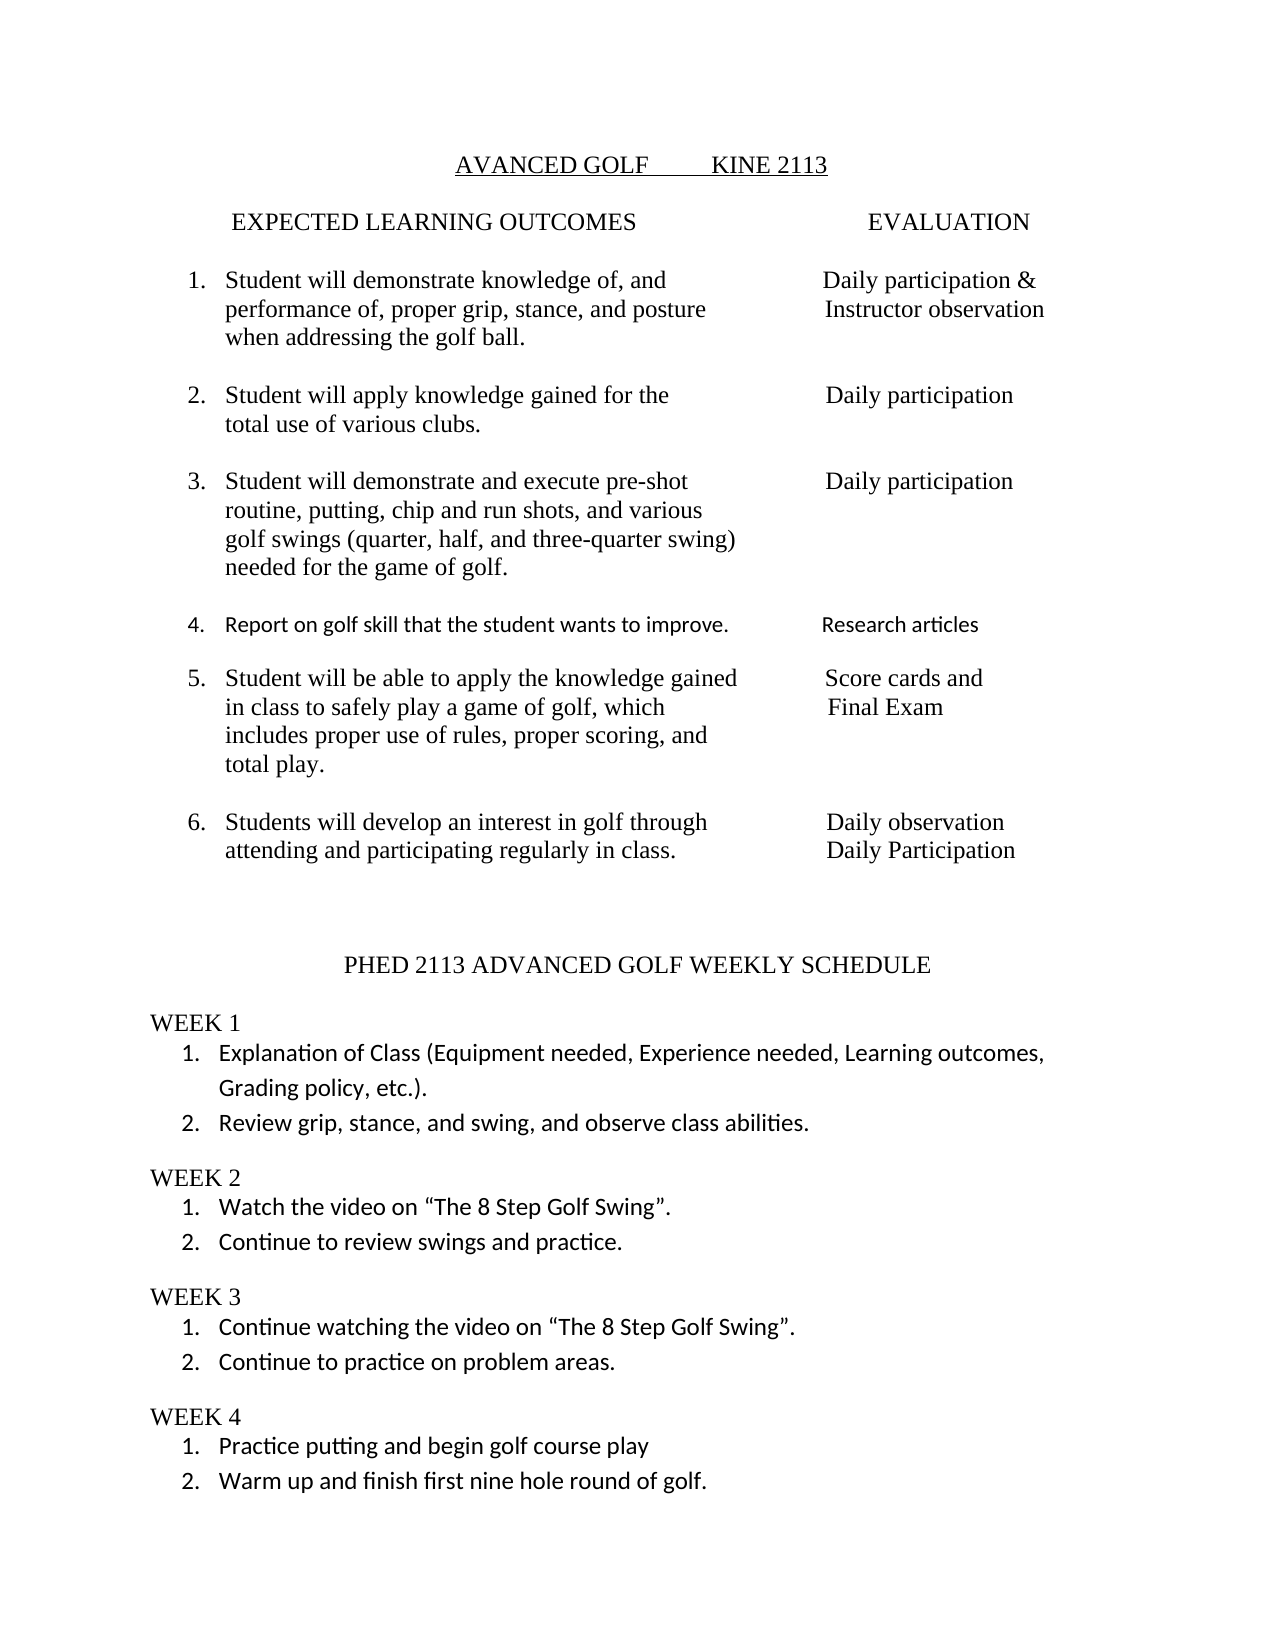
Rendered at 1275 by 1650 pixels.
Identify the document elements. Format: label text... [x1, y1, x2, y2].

text WEEK 3 [150, 1282, 1125, 1311]
text PHED 2113 ADVANCED GOLF WEEKLY SCHEDULE [150, 951, 1125, 979]
list Watch the video on “The 8 Step Golf Swing”. [181, 1191, 1125, 1222]
list Student will demonstrate knowledge of, and Daily participation & [187, 265, 1125, 294]
text attending and participating regularly in class. Daily Participation [187, 836, 1125, 864]
text AVANCED GOLF KINE 2113 [150, 150, 1125, 179]
text in class to safely play a game of golf, which Final Exam [187, 692, 1125, 721]
text performance of, proper grip, stance, and posture Instructor observation [187, 294, 1125, 322]
text when addressing the golf ball. [187, 322, 1125, 351]
text EXPECTED LEARNING OUTCOMES EVALUATION [150, 207, 1125, 236]
list Review grip, stance, and swing, and observe class abilities. [181, 1107, 1125, 1137]
list Explanation of Class (Equipment needed, Experience needed, Learning outcomes, Grading policy, etc.). [181, 1037, 1125, 1102]
text total use of various clubs. [187, 409, 1125, 437]
list Continue to practice on problem areas. [181, 1346, 1125, 1376]
list Report on golf skill that the student wants to improve. Research articles [187, 610, 1125, 638]
list Student will apply knowledge gained for the Daily participation [187, 380, 1125, 409]
list Students will develop an interest in golf through Daily observation [187, 807, 1125, 836]
text WEEK 4 [150, 1402, 1125, 1431]
text includes proper use of rules, proper scoring, and [187, 721, 1125, 749]
text total play. [187, 749, 1125, 778]
list Continue watching the video on “The 8 Step Golf Swing”. [181, 1311, 1125, 1341]
text needed for the game of golf. [187, 552, 1125, 581]
list Practice putting and begin golf course play [181, 1431, 1125, 1461]
text routine, putting, chip and run shots, and various [187, 495, 1125, 524]
text golf swings (quarter, half, and three-quarter swing) [187, 524, 1125, 552]
text WEEK 2 [150, 1163, 1125, 1191]
list Warm up and finish first nine hole round of golf. [181, 1466, 1125, 1496]
text WEEK 1 [150, 1008, 1125, 1037]
list Student will demonstrate and execute pre-shot Daily participation [187, 466, 1125, 495]
list Student will be able to apply the knowledge gained Score cards and [187, 663, 1125, 692]
list Continue to review swings and practice. [181, 1226, 1125, 1257]
